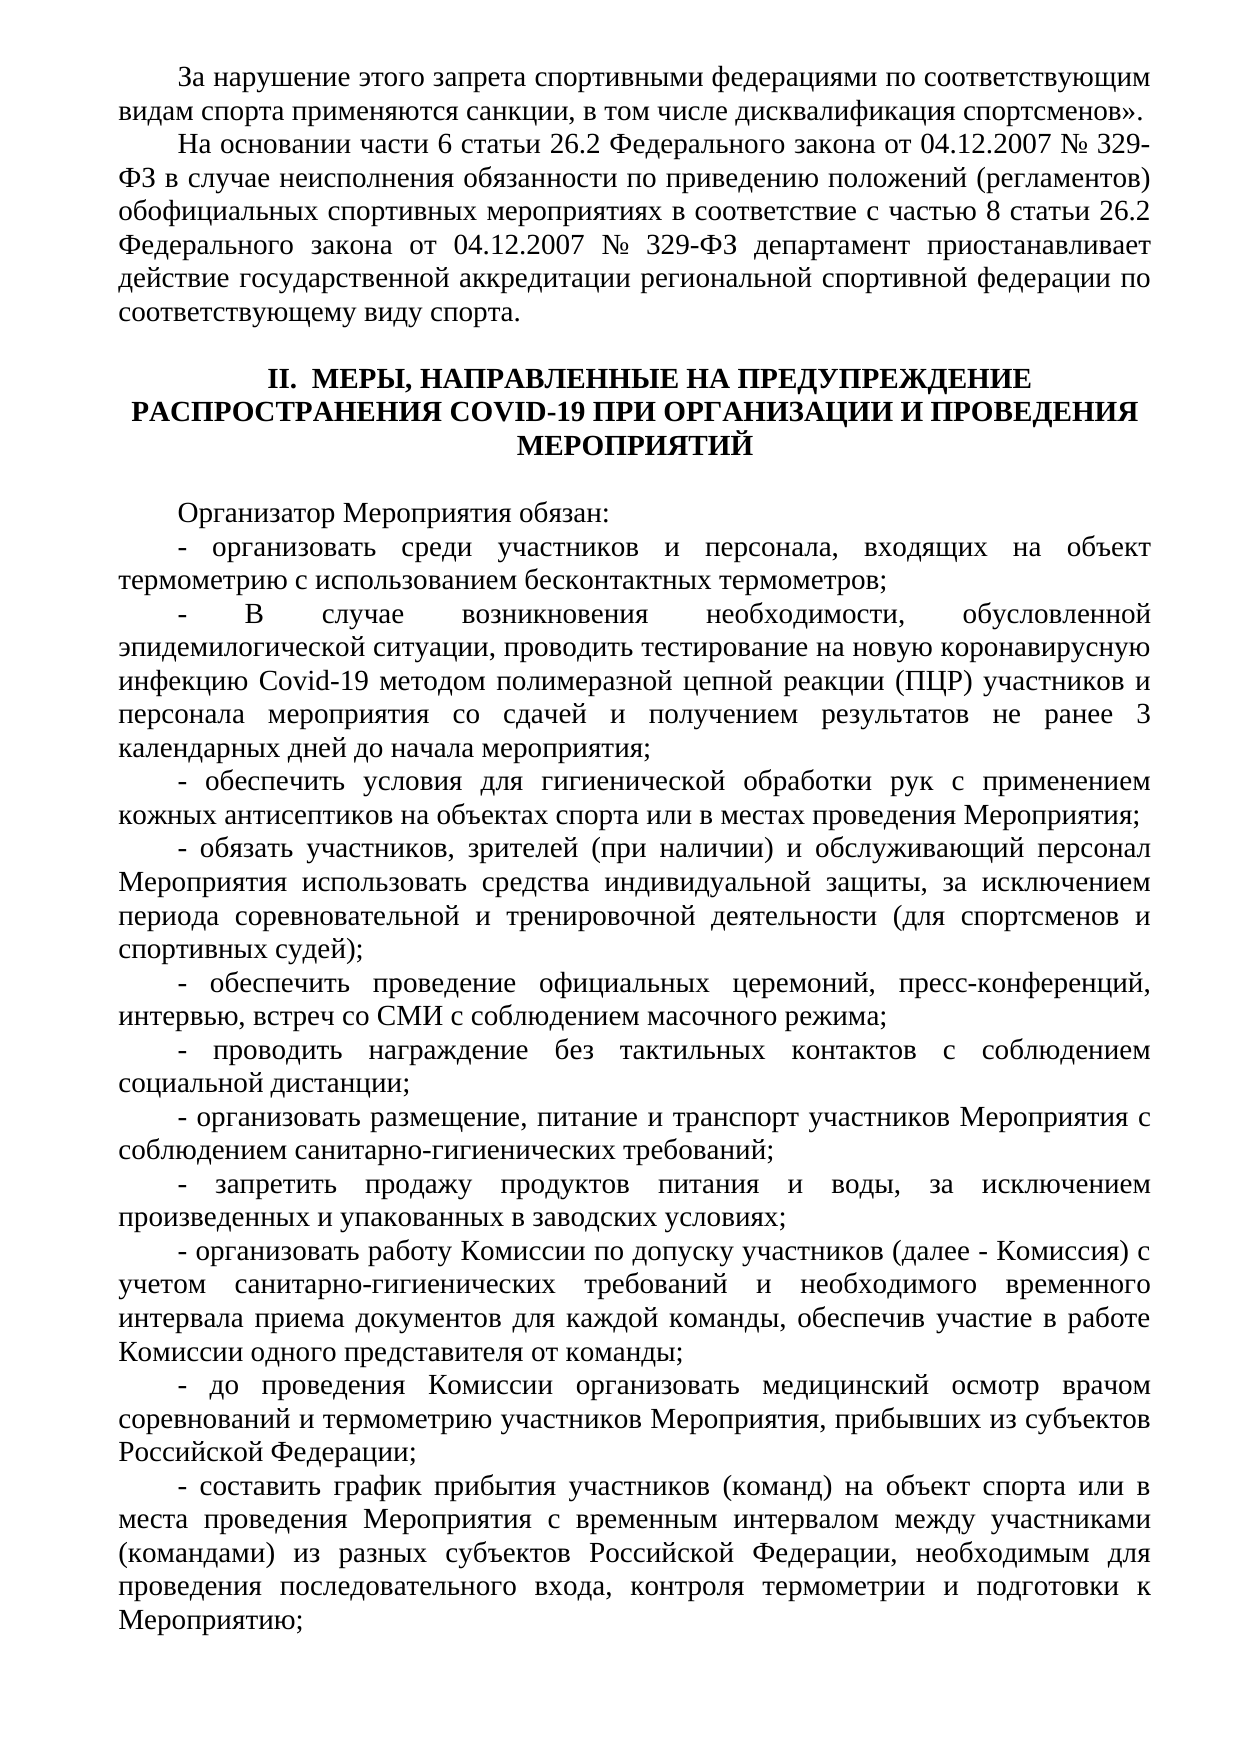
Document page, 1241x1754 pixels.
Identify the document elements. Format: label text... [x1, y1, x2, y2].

text На основании части 6 статьи 26.2 Федерального закона от 04.12.2007 № 329-ФЗ в случае неисполнения обязанности по приведению положений (регламентов) обофициальных спортивных мероприятиях в соответствие с частью 8 статьи 26.2 Федерального закона от 04.12.2007 № 329-ФЗ департамент приостанавливает действие государственной аккредитации региональной спортивной федерации по соответствующему виду спорта. [118, 126, 1152, 327]
text - обязать участников, зрителей (при наличии) и обслуживающий персонал Мероприятия использовать средства индивидуальной защиты, за исключением периода соревновательной и тренировочной деятельности (для спортсменов и спортивных судей); [118, 831, 1152, 965]
text Организатор Мероприятия обязан: [118, 495, 1152, 529]
text - организовать размещение, питание и транспорт участников Мероприятия с соблюдением санитарно-гигиенических требований; [118, 1099, 1152, 1166]
list МЕРЫ, НАПРАВЛЕННЫЕ НА ПРЕДУПРЕЖДЕНИЕ РАСПРОСТРАНЕНИЯ COVID-19 ПРИ ОРГАНИЗАЦИИ И ПРОВЕДЕНИЯ МЕРОПРИЯТИЙ [118, 361, 1152, 462]
text - проводить награждение без тактильных контактов с соблюдением социальной дистанции; [118, 1032, 1152, 1099]
text - до проведения Комиссии организовать медицинский осмотр врачом соревнований и термометрию участников Мероприятия, прибывших из субъектов Российской Федерации; [118, 1367, 1152, 1468]
text - В случае возникновения необходимости, обусловленной эпидемилогической ситуации, проводить тестирование на новую коронавирусную инфекцию Covid-19 методом полимеразной цепной реакции (ПЦР) участников и персонала мероприятия со сдачей и получением результатов не ранее 3 календарных дней до начала мероприятия; [118, 596, 1152, 763]
text За нарушение этого запрета спортивными федерациями по соответствующим видам спорта применяются санкции, в том числе дисквалификация спортсменов». [118, 59, 1152, 126]
text - запретить продажу продуктов питания и воды, за исключением произведенных и упакованных в заводских условиях; [118, 1166, 1152, 1233]
text - организовать работу Комиссии по допуску участников (далее - Комиссия) с учетом санитарно-гигиенических требований и необходимого временного интервала приема документов для каждой команды, обеспечив участие в работе Комиссии одного представителя от команды; [118, 1233, 1152, 1367]
text - обеспечить проведение официальных церемоний, пресс-конференций, интервью, встреч со СМИ с соблюдением масочного режима; [118, 965, 1152, 1032]
text - составить график прибытия участников (команд) на объект спорта или в места проведения Мероприятия с временным интервалом между участниками (командами) из разных субъектов Российской Федерации, необходимым для проведения последовательного входа, контроля термометрии и подготовки к Мероприятию; [118, 1468, 1152, 1636]
text - обеспечить условия для гигиенической обработки рук с применением кожных антисептиков на объектах спорта или в местах проведения Мероприятия; [118, 763, 1152, 831]
text - организовать среди участников и персонала, входящих на объект термометрию с использованием бесконтактных термометров; [118, 529, 1152, 596]
